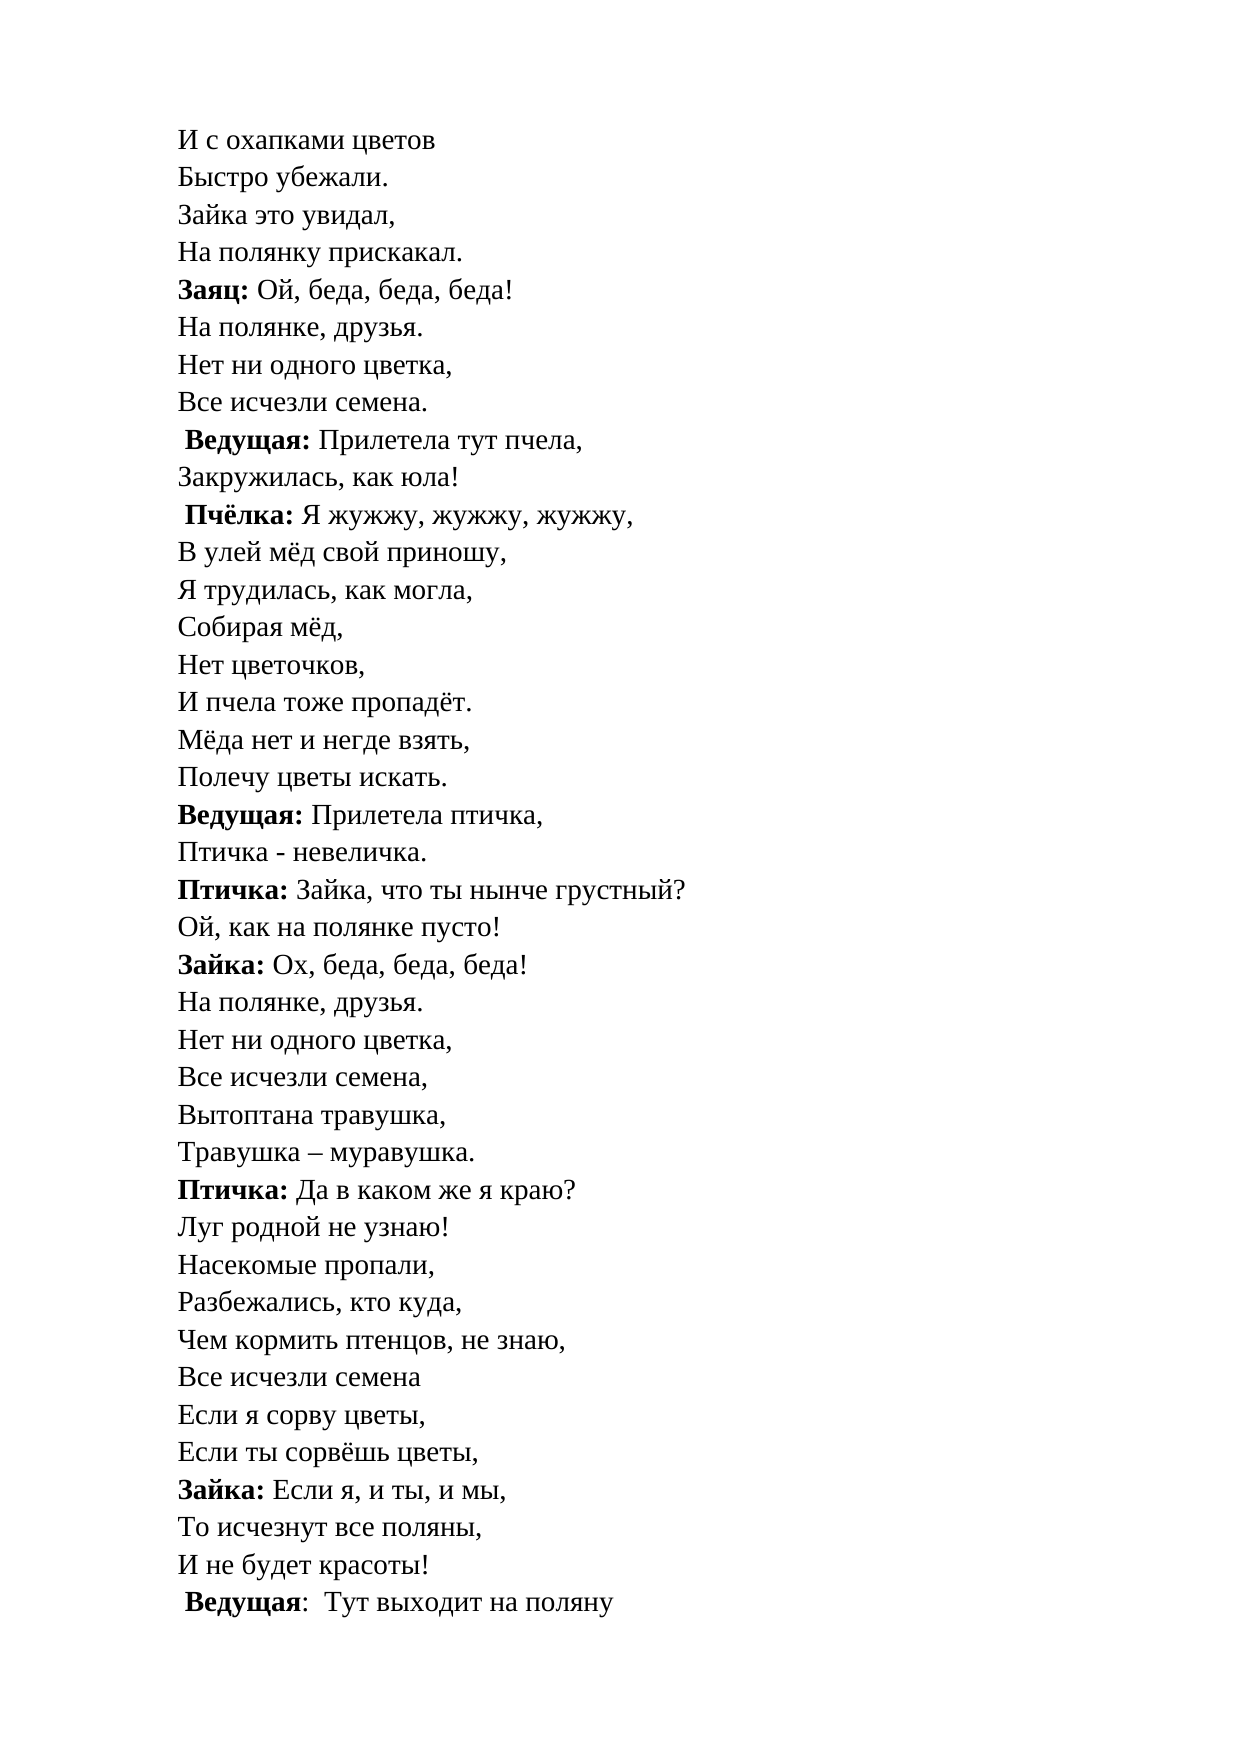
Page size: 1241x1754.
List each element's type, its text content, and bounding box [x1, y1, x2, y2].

text Собирая мёд, [177, 606, 1152, 643]
text Травушка – муравушка. [177, 1131, 1152, 1168]
text Нет ни одного цветка, [177, 1018, 1152, 1056]
text Нет ни одного цветка, [177, 343, 1152, 381]
text И с охапками цветов [177, 118, 1152, 156]
text Луг родной не узнаю! [177, 1206, 1152, 1243]
text Все исчезли семена. [177, 381, 1152, 418]
text В улей мёд свой приношу, [177, 531, 1152, 568]
text Если ты сорвёшь цветы, [177, 1431, 1152, 1468]
text Пчёлка: Я жужжу, жужжу, жужжу, [177, 493, 1152, 531]
text Полечу цветы искать. [177, 756, 1152, 793]
text На полянке, друзья. [177, 981, 1152, 1018]
text И не будет красоты! [177, 1543, 1152, 1581]
text Зайка: Ох, беда, беда, беда! [177, 943, 1152, 981]
text Птичка - невеличка. [177, 831, 1152, 868]
text Все исчезли семена [177, 1356, 1152, 1393]
text На полянке, друзья. [177, 306, 1152, 343]
text На полянку прискакал. [177, 231, 1152, 268]
text Ведущая: Прилетела птичка, [177, 793, 1152, 831]
text Зайка: Если я, и ты, и мы, [177, 1468, 1152, 1506]
text Заяц: Ой, беда, беда, беда! [177, 268, 1152, 306]
text Я трудилась, как могла, [177, 568, 1152, 606]
text Чем кормить птенцов, не знаю, [177, 1318, 1152, 1356]
text Вытоптана травушка, [177, 1093, 1152, 1131]
text Ведущая: Тут выходит на поляну [177, 1581, 1152, 1618]
text Закружилась, как юла! [177, 456, 1152, 493]
text Птичка: Зайка, что ты нынче грустный? [177, 868, 1152, 906]
text Зайка это увидал, [177, 193, 1152, 231]
text И пчела тоже пропадёт. [177, 681, 1152, 718]
text Ведущая: Прилетела тут пчела, [177, 418, 1152, 456]
text Насекомые пропали, [177, 1243, 1152, 1281]
text Разбежались, кто куда, [177, 1281, 1152, 1318]
text Мёда нет и негде взять, [177, 718, 1152, 756]
text Нет цветочков, [177, 643, 1152, 681]
text Ой, как на полянке пусто! [177, 906, 1152, 943]
text То исчезнут все поляны, [177, 1506, 1152, 1543]
text Быстро убежали. [177, 156, 1152, 193]
text Птичка: Да в каком же я краю? [177, 1168, 1152, 1206]
text Если я сорву цветы, [177, 1393, 1152, 1431]
text Все исчезли семена, [177, 1056, 1152, 1093]
